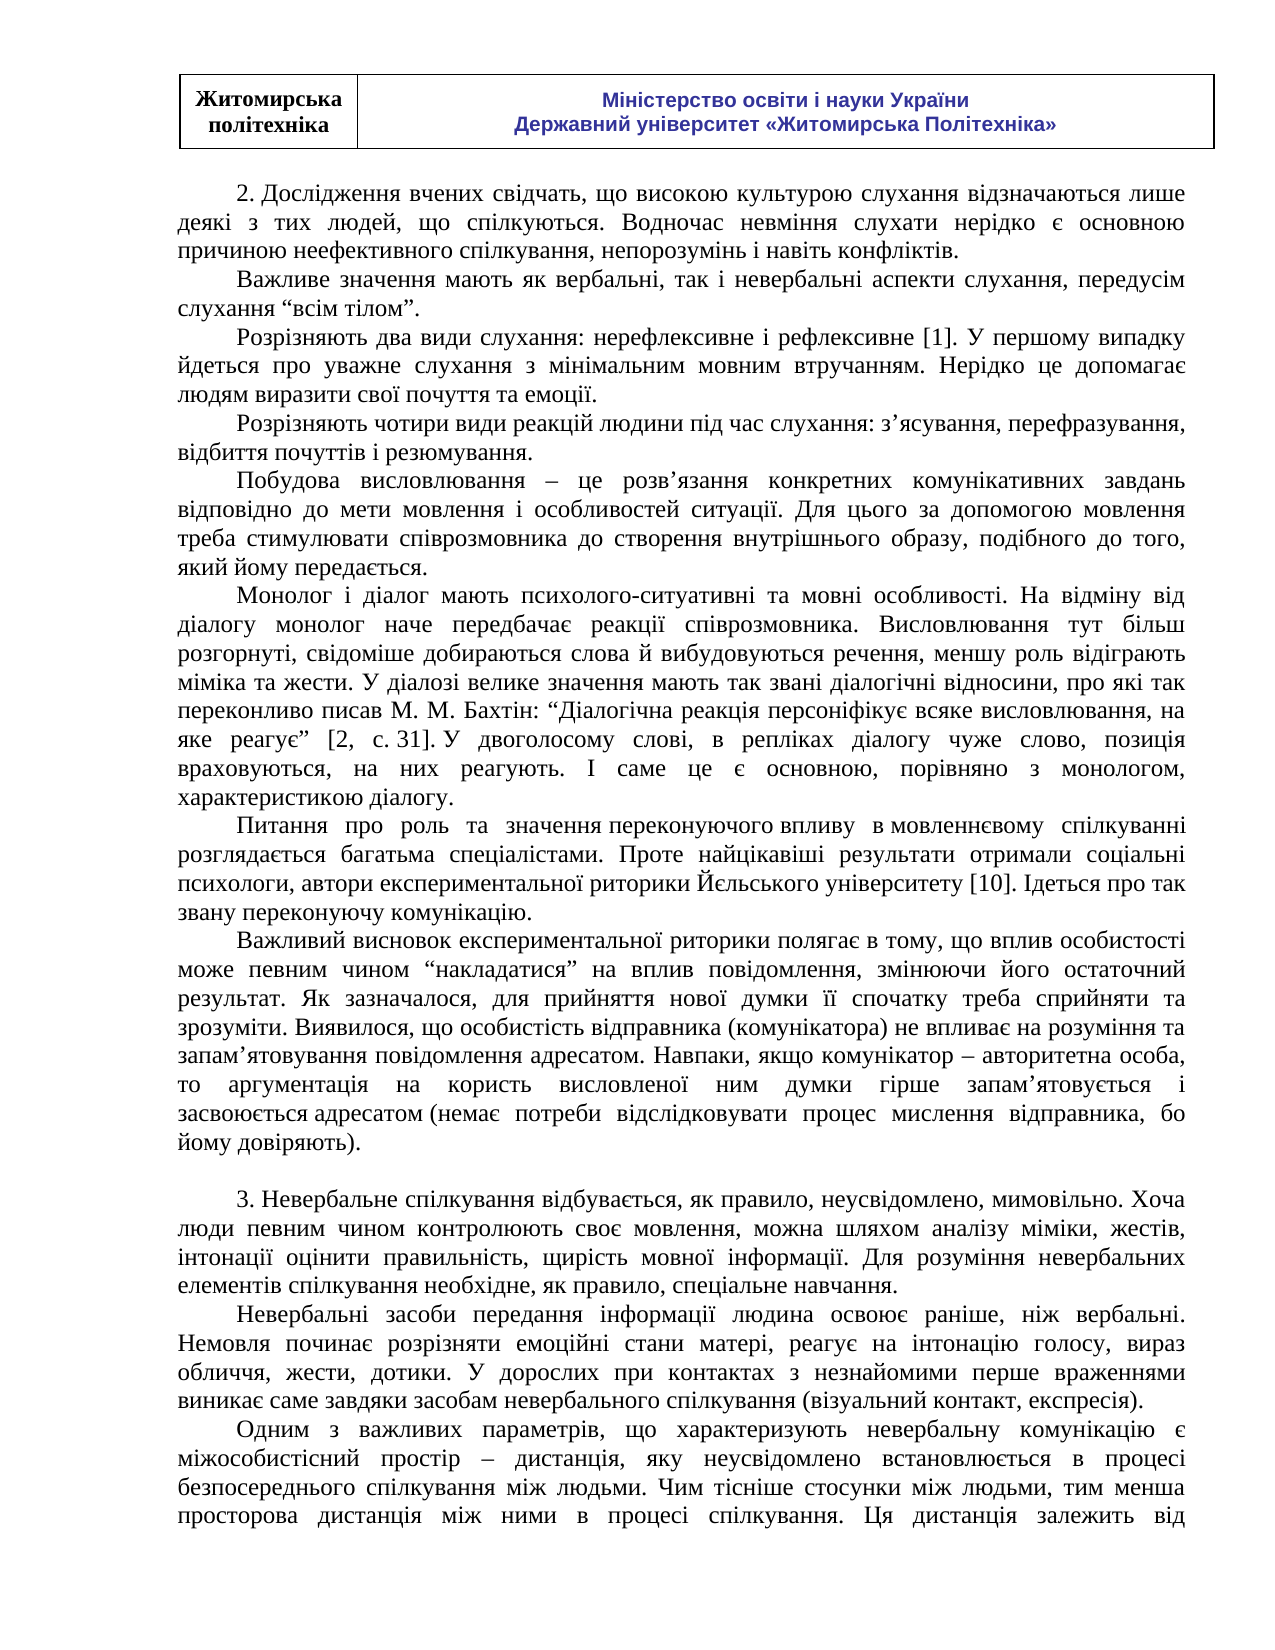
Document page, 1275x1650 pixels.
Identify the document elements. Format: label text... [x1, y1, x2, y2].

text 3. Невербальне спілкування відбувається, як правило, неусвідомлено, мимовільно. Хоча люди певним чином контролюють своє мовлення, можна шляхом аналізу міміки, жестів, інтонації оцінити правильність, щирість мовної інформації. Для розуміння невербальних елементів спілкування необхідне, як правило, спеціальне навчання. [177, 1184, 1186, 1299]
text Монолог і діалог мають психолого-ситуативні та мовні особливості. На відміну від діалогу монолог наче передбачає реакції співрозмовника. Висловлювання тут більш розгорнуті, свідоміше добираються слова й вибудовуються речення, меншу роль відіграють міміка та жести. У діалозі велике значення мають так звані діалогічні відносини, про які так переконливо писав М. М. Бахтін: “Діалогічна реакція персоніфікує всяке висловлювання, на яке реагує” [2, с. 31]. У двоголосому слові, в репліках діалогу чуже слово, позиція враховуються, на них реагують. І саме це є основною, порівняно з монологом, характеристикою діалогу. [177, 580, 1186, 810]
text Побудова висловлювання – це розв’язання конкретних комунікативних завдань відповідно до мети мовлення і особливостей ситуації. Для цього за допомогою мовлення треба стимулювати співрозмовника до створення внутрішнього образу, подібного до того, який йому передається. [177, 465, 1186, 580]
text Розрізняють чотири види реакцій людини під час слухання: з’ясування, перефразування, відбиття почуттів і резюмування. [177, 408, 1186, 465]
text Невербальні засоби передання інформації людина освоює раніше, ніж вербальні. Немовля починає розрізняти емоційні стани матері, реагує на інтонацію голосу, вираз обличчя, жести, дотики. У дорослих при контактах з незнайомими перше враженнями виникає саме завдяки засобам невербального спілкування (візуальний контакт, експресія). [177, 1299, 1186, 1414]
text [177, 1414, 1186, 1529]
text 2. Дослідження вчених свідчать, що високою культурою слухання відзначаються лише деякі з тих людей, що спілкуються. Водночас невміння слухати нерідко є основною причиною неефективного спілкування, непорозумінь і навіть конфліктів. [177, 178, 1186, 264]
text Розрізняють два види слухання: нерефлексивне і рефлексивне [1]. У першому випадку йдеться про уважне слухання з мінімальним мовним втручанням. Нерідко це допомагає людям виразити свої почуття та емоції. [177, 322, 1186, 408]
text Важливе значення мають як вербальні, так і невербальні аспекти слухання, передусім слухання “всім тілом”. [177, 264, 1186, 322]
text Питання про роль та значення переконуючого впливу в мовленнєвому спілкуванні розглядається багатьма спеціалістами. Проте найцікавіші результати отримали соціальні психологи, автори експериментальної риторики Йєльського університету [10]. Ідеться про так звану переконуючу комунікацію. [177, 810, 1186, 925]
text Важливий висновок експериментальної риторики полягає в тому, що вплив особистості може певним чином “накладатися” на вплив повідомлення, змінюючи його остаточний результат. Як зазначалося, для прийняття нової думки її спочатку треба сприйняти та зрозуміти. Виявилося, що особистість відправника (комунікатора) не впливає на розуміння та запам’ятовування повідомлення адресатом. Навпаки, якщо комунікатор – авторитетна особа, то аргументація на користь висловленої ним думки гірше запам’ятовується і засвоюється адресатом (немає потреби відслідковувати процес мислення відправника, бо йому довіряють). [177, 925, 1186, 1155]
